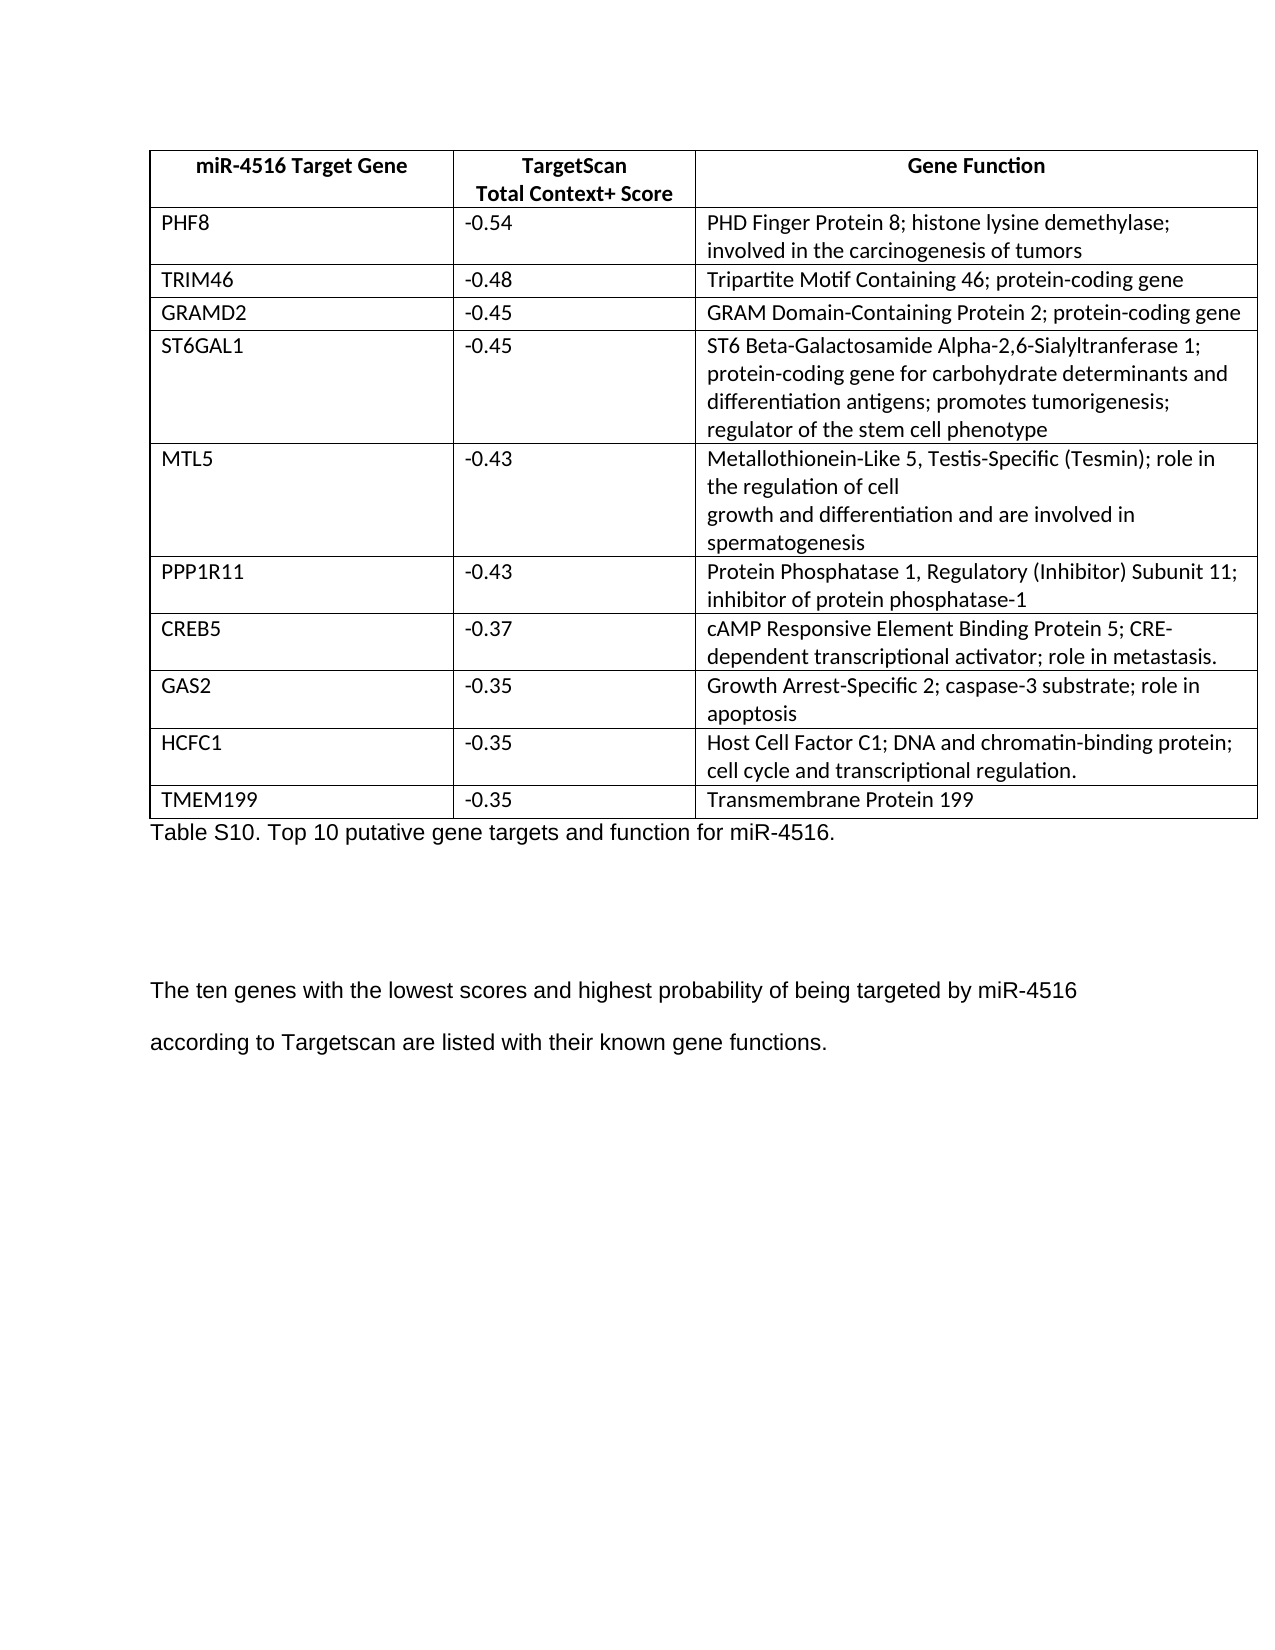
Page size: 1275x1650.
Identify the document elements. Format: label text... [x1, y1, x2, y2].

table_header miR-4516 Target Gene [151, 151, 453, 207]
table_cell PHD Finger Protein 8; histone lysine demethylase; involved in the carcinogenesis of tumors [696, 208, 1257, 264]
table_cell GRAMD2 [151, 298, 453, 330]
table_cell HCFC1 [151, 729, 453, 784]
table_cell TMEM199 [151, 786, 453, 817]
table_cell CREB5 [151, 614, 453, 670]
table_cell Growth Arrest-Specific 2; caspase-3 substrate; role in apoptosis [696, 671, 1257, 727]
table_cell GRAM Domain-Containing Protein 2; protein-coding gene [696, 298, 1257, 330]
table_cell -0.35 [454, 671, 695, 727]
table_cell Tripartite Motif Containing 46; protein-coding gene [696, 265, 1257, 297]
table_cell -0.37 [454, 614, 695, 670]
table_cell Host Cell Factor C1; DNA and chromatin-binding protein; cell cycle and transcriptional regulation. [696, 729, 1257, 784]
table_cell -0.45 [454, 298, 695, 330]
table_cell -0.54 [454, 208, 695, 264]
table_cell GAS2 [151, 671, 453, 727]
table_cell TRIM46 [151, 265, 453, 297]
table_cell Metallothionein-Like 5, Testis-Specific (Tesmin); role in the regulation of cell growth and differentiation and are involved in spermatogenesis [696, 444, 1257, 556]
text The ten genes with the lowest scores and highest probability of being targeted by miR-4516 according to Targetscan are listed with their known gene functions. [150, 977, 1125, 1056]
table_cell -0.35 [454, 729, 695, 784]
text Table S10. Top 10 putative gene targets and function for miR-4516. [150, 819, 1125, 845]
table_cell -0.48 [454, 265, 695, 297]
table_cell ST6 Beta-Galactosamide Alpha-2,6-Sialyltranferase 1; protein-coding gene for carbohydrate determinants and differentiation antigens; promotes tumorigenesis; regulator of the stem cell phenotype [696, 331, 1257, 443]
table_header Gene Function [696, 151, 1257, 207]
table_cell Transmembrane Protein 199 [696, 786, 1257, 817]
table_cell -0.35 [454, 786, 695, 817]
table_cell ST6GAL1 [151, 331, 453, 443]
table_cell cAMP Responsive Element Binding Protein 5; CRE-dependent transcriptional activator; role in metastasis. [696, 614, 1257, 670]
table_cell -0.45 [454, 331, 695, 443]
table_cell Protein Phosphatase 1, Regulatory (Inhibitor) Subunit 11; inhibitor of protein phosphatase-1 [696, 557, 1257, 613]
table_cell PHF8 [151, 208, 453, 264]
table_cell -0.43 [454, 557, 695, 613]
table_header TargetScan Total Context+ Score [454, 151, 695, 207]
table_cell -0.43 [454, 444, 695, 556]
table_cell PPP1R11 [151, 557, 453, 613]
table_cell MTL5 [151, 444, 453, 556]
